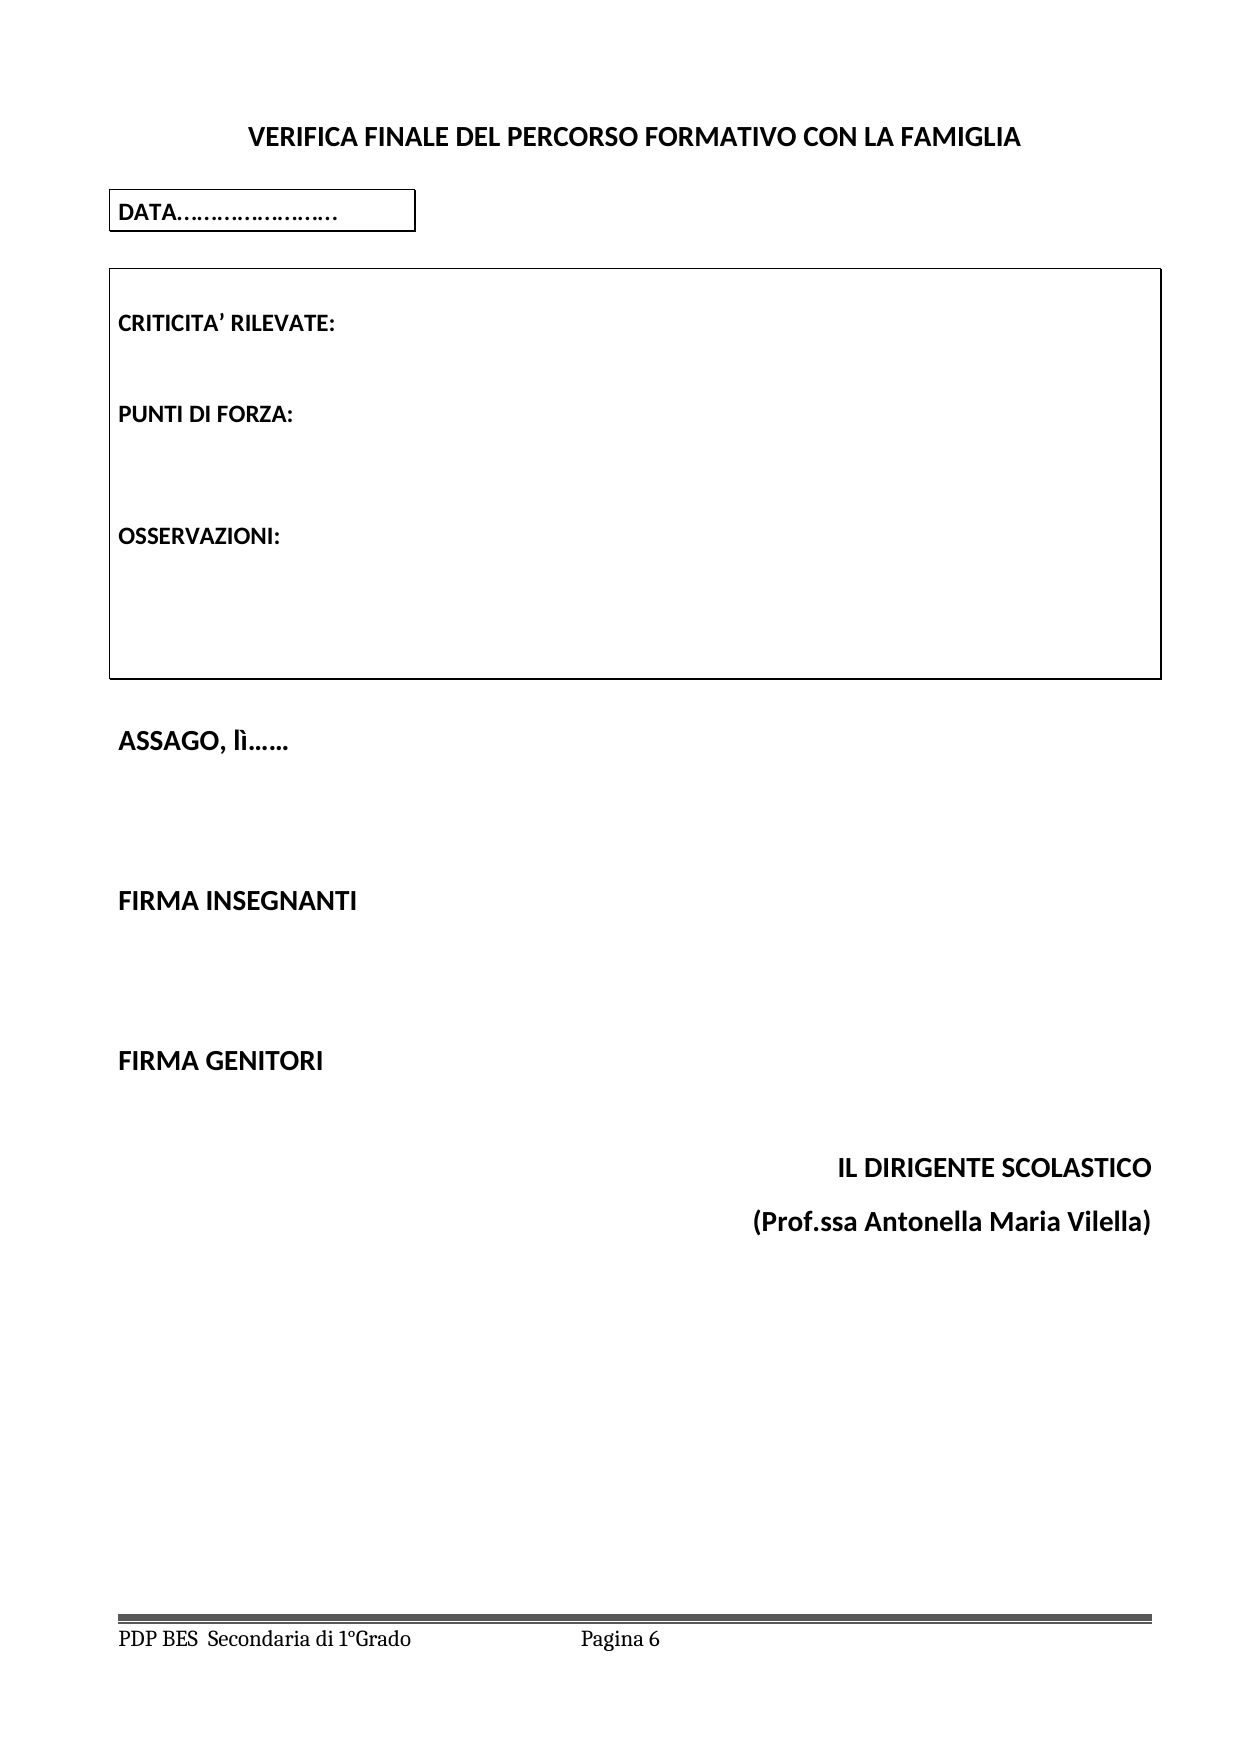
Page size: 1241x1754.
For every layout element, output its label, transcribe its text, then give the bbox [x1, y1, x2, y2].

text IL DIRIGENTE SCOLASTICO [118, 1149, 1152, 1185]
text CRITICITA’ RILEVATE: [118, 307, 1152, 337]
text FIRMA GENITORI [118, 1042, 1152, 1078]
text (Prof.ssa Antonella Maria Vilella) [118, 1203, 1152, 1238]
text PUNTI DI FORZA: [118, 398, 1152, 429]
text VERIFICA FINALE DEL PERCORSO FORMATIVO CON LA FAMIGLIA [118, 118, 1152, 154]
text FIRMA INSEGNANTI [118, 882, 1152, 918]
text DATA…………………… [110, 190, 414, 230]
text OSSERVAZIONI: [118, 520, 1152, 551]
text ASSAGO, lì…… [118, 722, 1152, 757]
